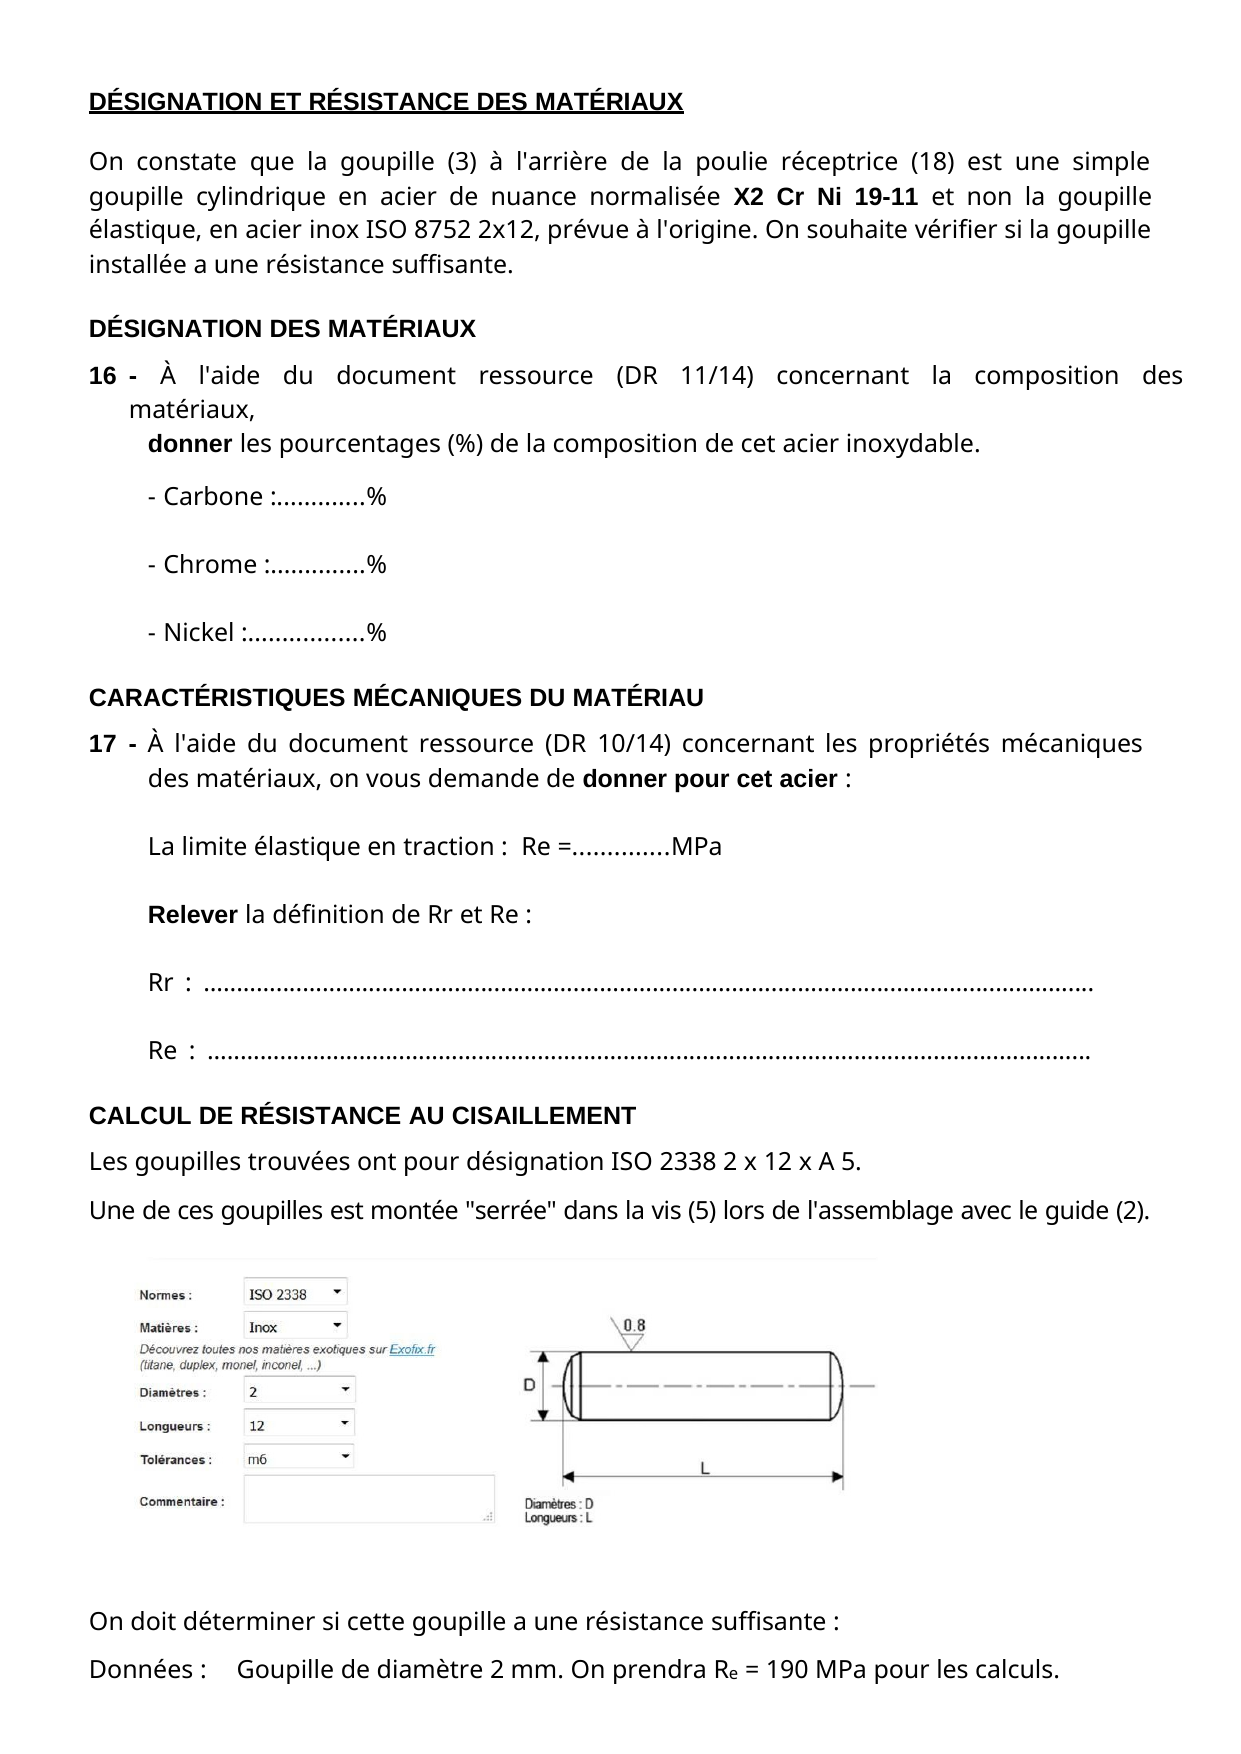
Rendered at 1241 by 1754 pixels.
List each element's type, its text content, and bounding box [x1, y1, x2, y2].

text On doit déterminer si cette goupille a une résistance suffisante : [89, 1603, 1184, 1637]
list Carbone : % [148, 479, 1184, 513]
list Chrome : % [148, 547, 1184, 581]
text Une de ces goupilles est montée "serrée" dans la vis (5) lors de l'assemblage avec le guide (2). [89, 1192, 1184, 1226]
text La limite élastique en traction : Re = MPa [148, 828, 1184, 862]
text Les goupilles trouvées ont pour désignation ISO 2338 2 x 12 x A 5. [89, 1144, 1184, 1178]
list - À l'aide du document ressource (DR 10/14) concernant les propriétés mécaniques des matériaux, on vous demande de donner pour cet acier : [89, 726, 1152, 794]
text Re : ...................................................................................................................................... [148, 1033, 1184, 1067]
subtitle DÉSIGNATION DES MATÉRIAUX [89, 314, 1184, 343]
text Relever la définition de Rr et Re : [148, 896, 1184, 931]
subtitle CARACTÉRISTIQUES MÉCANIQUES DU MATÉRIAU [89, 683, 1184, 712]
text Données : Goupille de diamètre 2 mm. On prendra Re = 190 MPa pour les calculs. [89, 1652, 1184, 1687]
picture [133, 1257, 879, 1527]
subtitle CALCUL DE RÉSISTANCE AU CISAILLEMENT [89, 1101, 1184, 1129]
subtitle DÉSIGNATION ET RÉSISTANCE DES MATÉRIAUX [89, 87, 1184, 115]
text On constate que la goupille (3) à l'arrière de la poulie réceptrice (18) est une simple goupille cylindrique en acier de nuance normalisée X2 Cr Ni 19-11 et non la goupille élastique, en acier inox ISO 8752 2x12, prévue à l'origine. On souhaite vérifier si la goupille installée a une résistance suffisante. [89, 144, 1152, 280]
text donner les pourcentages (%) de la composition de cet acier inoxydable. [148, 426, 1184, 460]
list Nickel : % [148, 615, 1184, 649]
list - À l'aide du document ressource (DR 11/14) concernant la composition des matériaux, [89, 357, 1184, 426]
text Rr : ....................................................................................................................................... [148, 964, 1184, 999]
